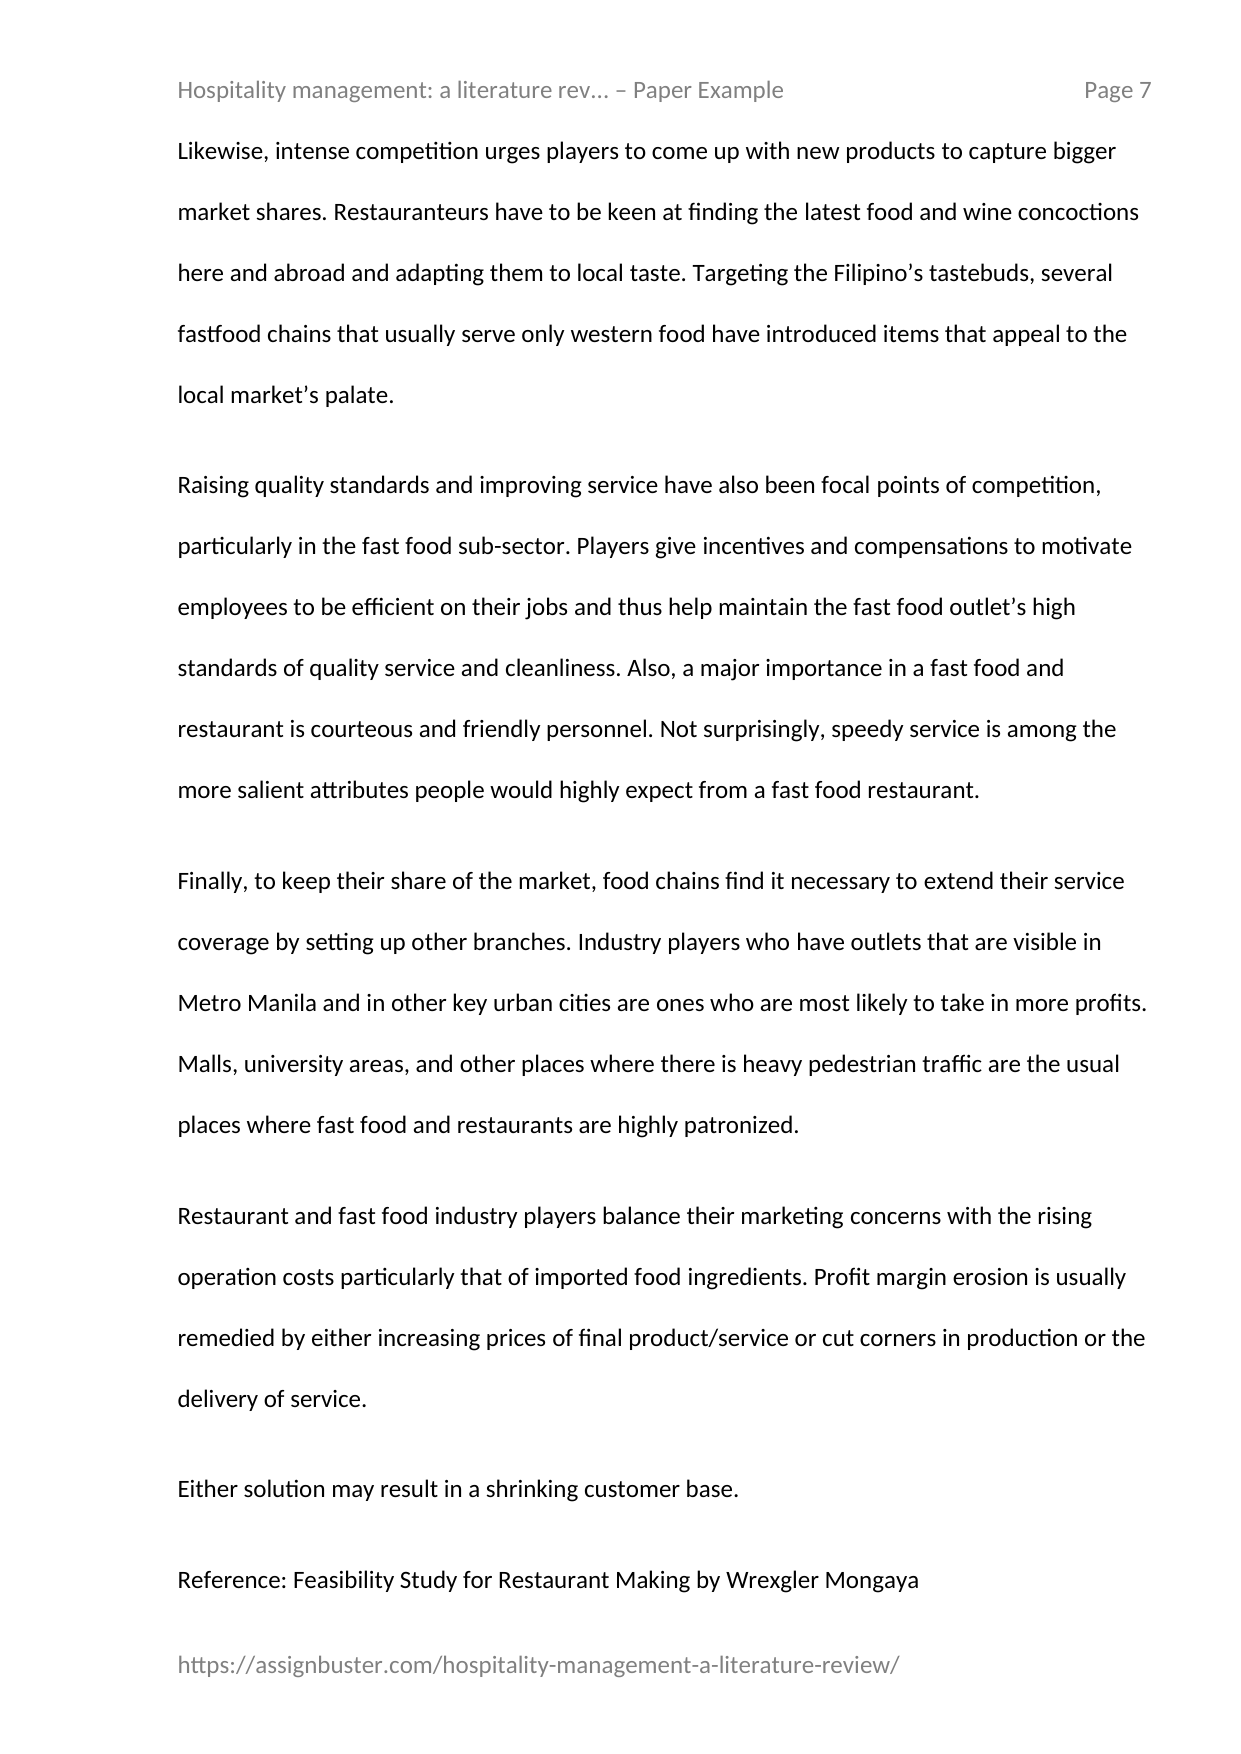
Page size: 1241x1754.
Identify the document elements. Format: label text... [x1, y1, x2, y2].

text Finally, to keep their share of the market, food chains find it necessary to extend their service coverage by setting up other branches. Industry players who have outlets that are visible in Metro Manila and in other key urban cities are ones who are most likely to take in more profits. Malls, university areas, and other places where there is heavy pedestrian traffic are the usual places where fast food and restaurants are highly patronized. [177, 865, 1152, 1140]
text Restaurant and fast food industry players balance their marketing concerns with the rising operation costs particularly that of imported food ingredients. Profit margin erosion is usually remedied by either increasing prices of final product/service or cut corners in production or the delivery of service. [177, 1200, 1152, 1413]
text Reference: Feasibility Study for Restaurant Making by Wrexgler Mongaya [177, 1564, 1152, 1594]
text Raising quality standards and improving service have also been focal points of competition, particularly in the fast food sub-sector. Players give incentives and compensations to motivate employees to be efficient on their jobs and thus help maintain the fast food outlet’s high standards of quality service and cleanliness. Also, a major importance in a fast food and restaurant is courteous and friendly personnel. Not surprisingly, speedy service is among the more salient attributes people would highly expect from a fast food restaurant. [177, 469, 1152, 805]
text Either solution may result in a shrinking customer base. [177, 1473, 1152, 1504]
text Likewise, intense competition urges players to come up with new products to capture bigger market shares. Restauranteurs have to be keen at finding the latest food and wine concoctions here and abroad and adapting them to local taste. Targeting the Filipino’s tastebuds, several fastfood chains that usually serve only western food have introduced items that appeal to the local market’s palate. [177, 135, 1152, 409]
